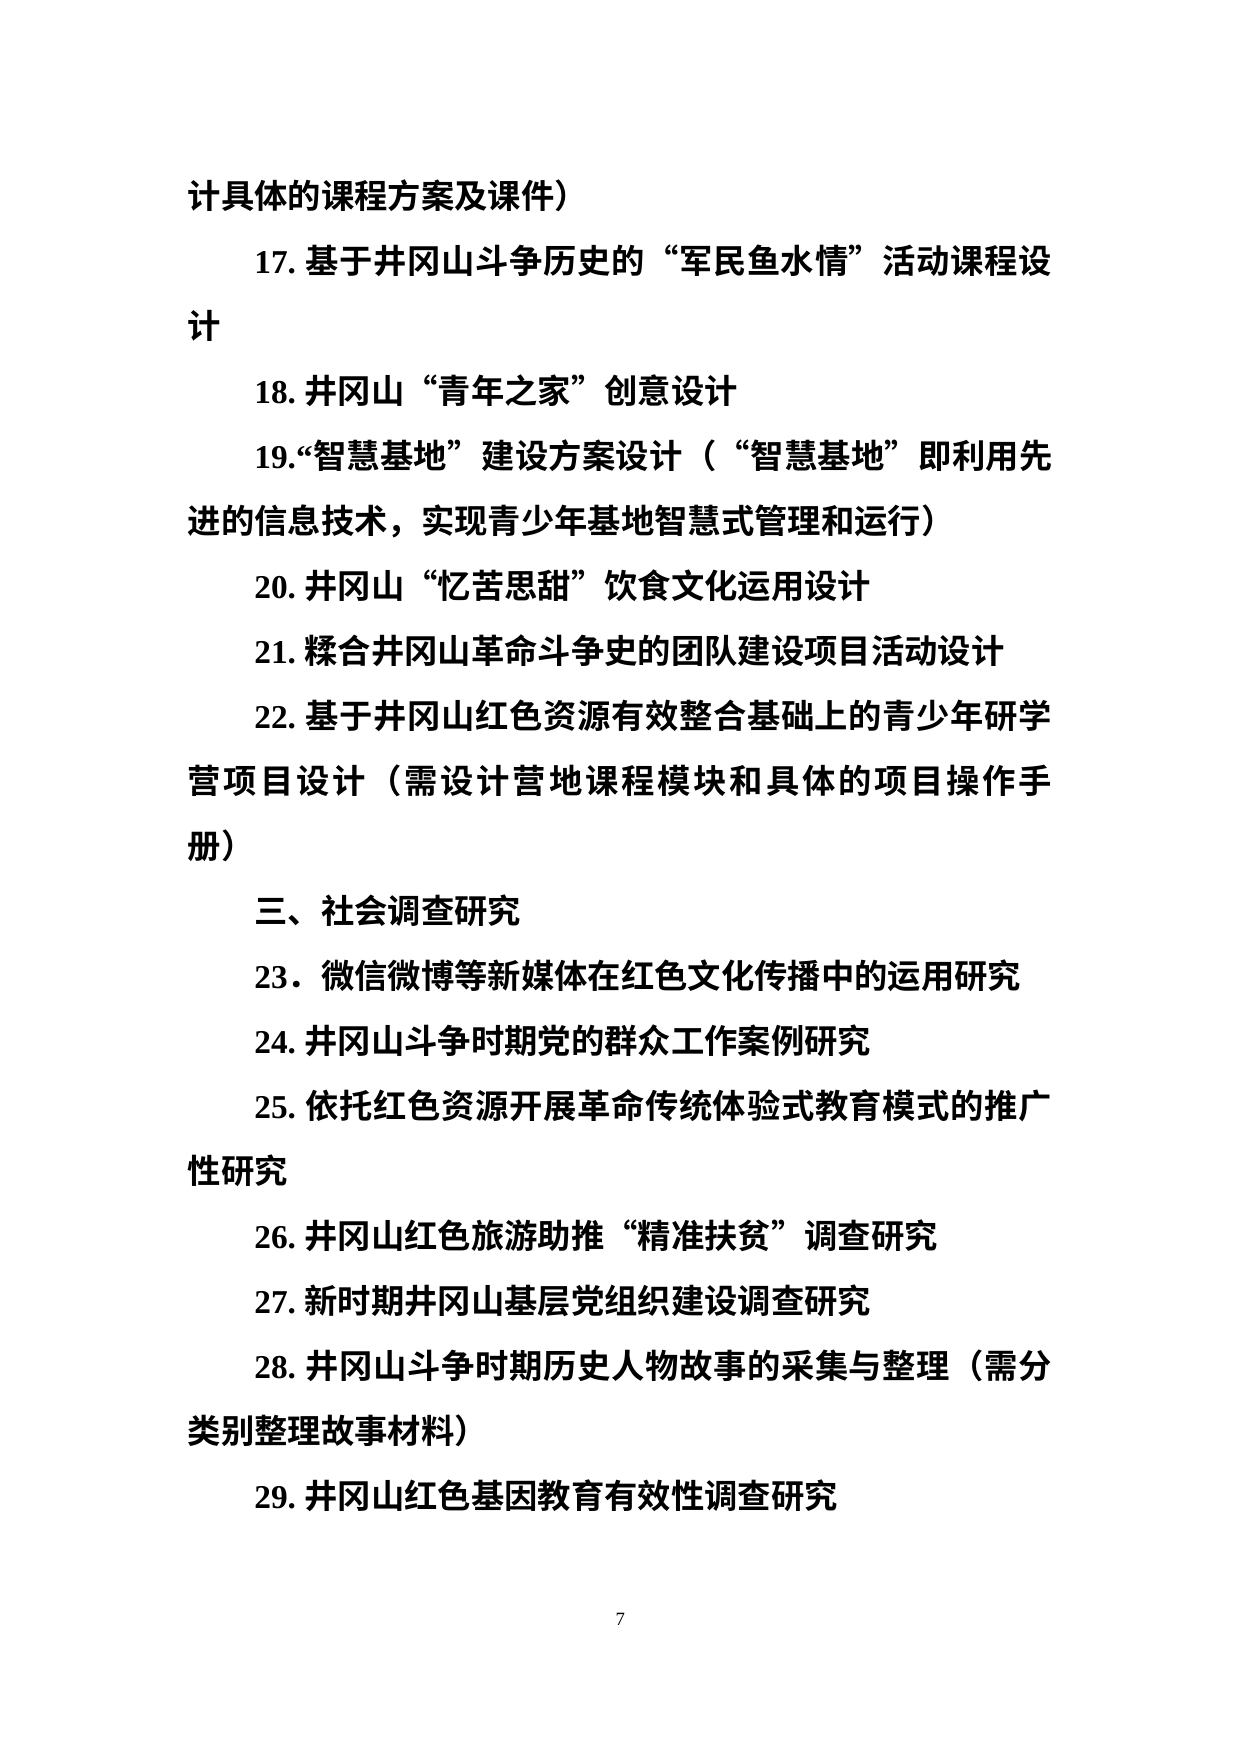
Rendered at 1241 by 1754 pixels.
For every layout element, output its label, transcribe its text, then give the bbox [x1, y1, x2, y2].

list 27. 新时期井冈山基层党组织建设调查研究 [187, 1267, 1053, 1332]
list 28. 井冈山斗争时期历史人物故事的采集与整理（需分类别整理故事材料） [187, 1332, 1053, 1462]
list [187, 162, 1053, 227]
list 21. 糅合井冈山革命斗争史的团队建设项目活动设计 [187, 617, 1053, 682]
list 24. 井冈山斗争时期党的群众工作案例研究 [187, 1007, 1053, 1072]
list 17. 基于井冈山斗争历史的“军民鱼水情”活动课程设计 [187, 227, 1053, 357]
list 25. 依托红色资源开展革命传统体验式教育模式的推广性研究 [187, 1072, 1053, 1202]
list 23．微信微博等新媒体在红色文化传播中的运用研究 [187, 942, 1053, 1007]
list 18. 井冈山“青年之家”创意设计 [187, 357, 1053, 422]
list 19.“智慧基地”建设方案设计（“智慧基地”即利用先进的信息技术，实现青少年基地智慧式管理和运行） [187, 422, 1053, 552]
list 26. 井冈山红色旅游助推“精准扶贫”调查研究 [187, 1202, 1053, 1267]
list 20. 井冈山“忆苦思甜”饮食文化运用设计 [187, 552, 1053, 617]
list 22. 基于井冈山红色资源有效整合基础上的青少年研学营项目设计（需设计营地课程模块和具体的项目操作手册） [187, 682, 1053, 877]
list 三、社会调查研究 [187, 877, 1053, 942]
list 29. 井冈山红色基因教育有效性调查研究 [187, 1462, 1053, 1527]
